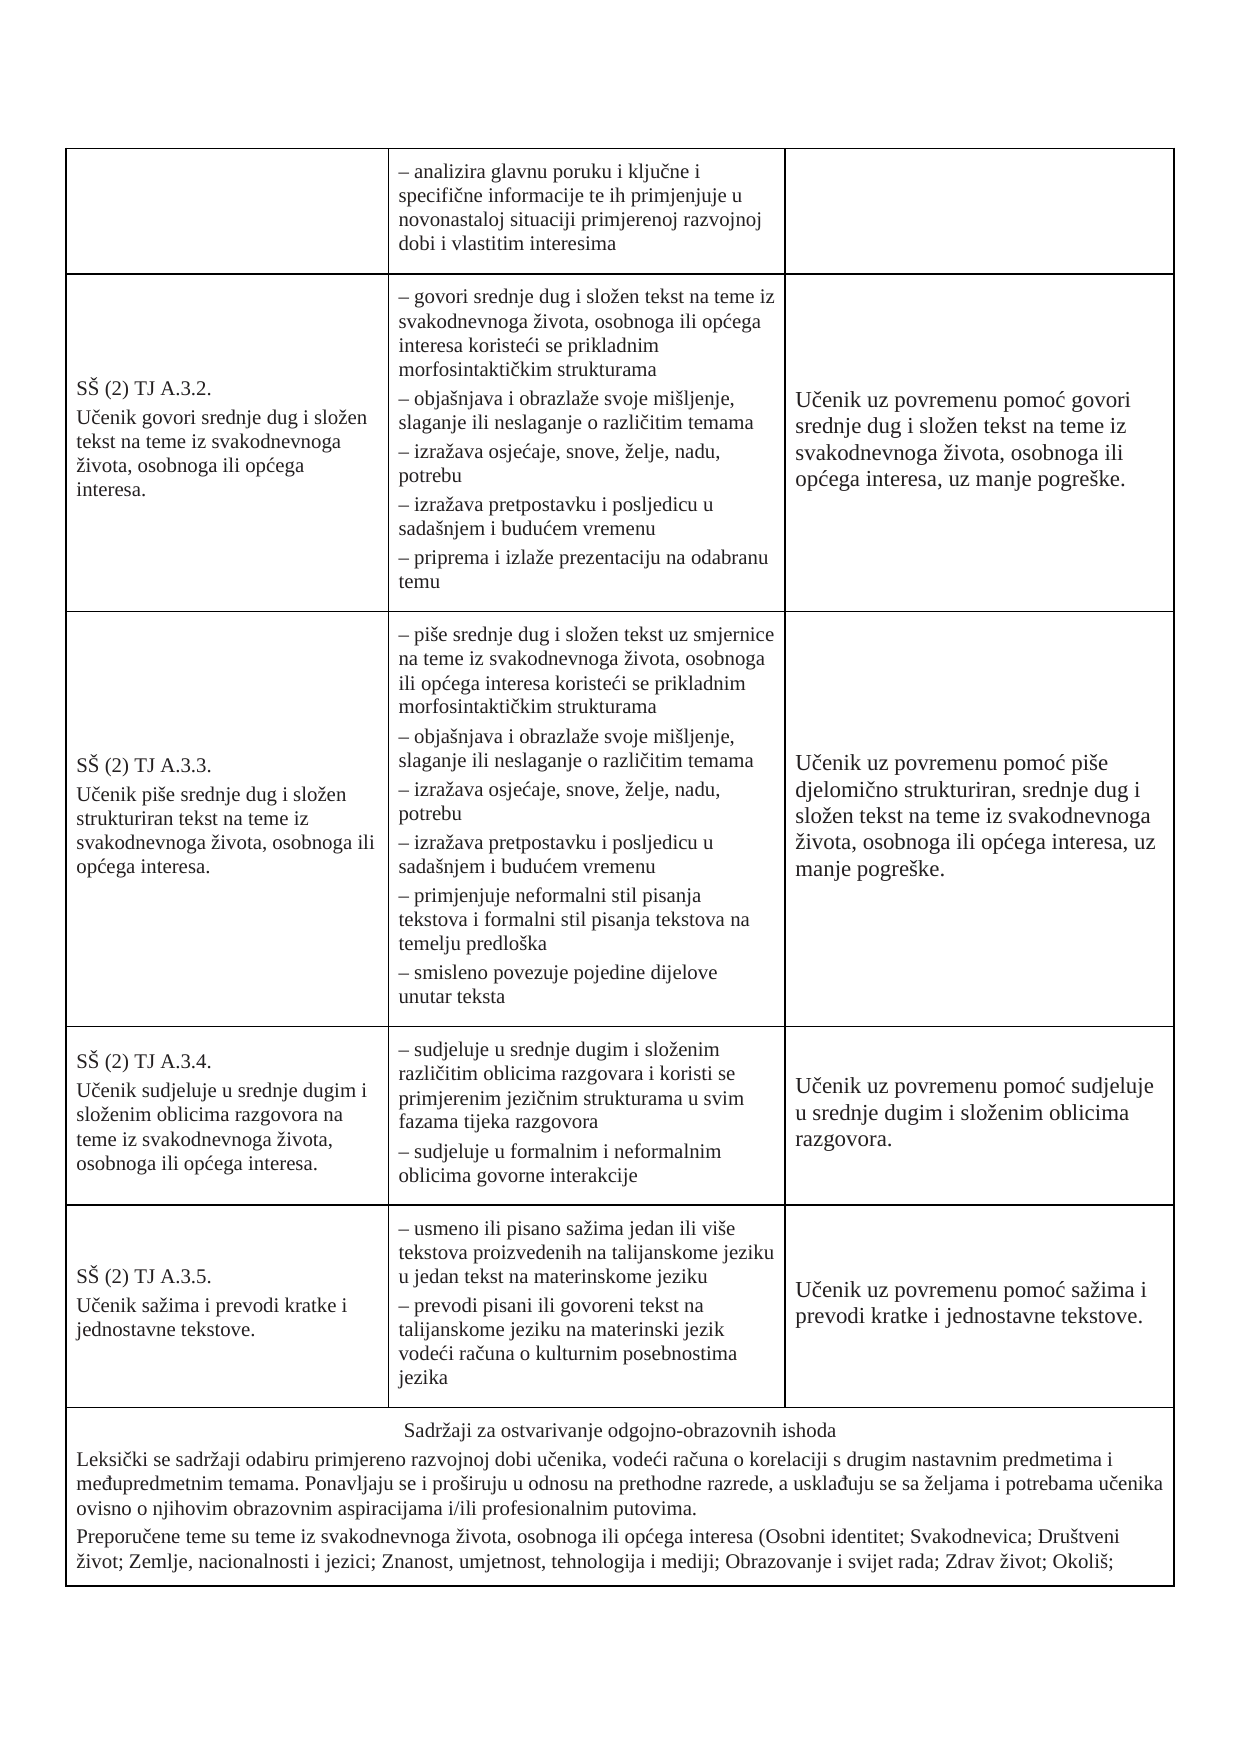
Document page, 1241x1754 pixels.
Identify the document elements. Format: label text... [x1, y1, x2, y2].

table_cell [67, 149, 388, 273]
table_cell SŠ (2) TJ A.3.4. Učenik sudjeluje u srednje dugim i složenim oblicima razgovora na teme iz svakodnevnoga života, osobnoga ili općega interesa. [67, 1027, 388, 1204]
table_cell Učenik uz povremenu pomoć piše djelomično strukturiran, srednje dug i složen tekst na teme iz svakodnevnoga života, osobnoga ili općega interesa, uz manje pogreške. [786, 612, 1173, 1026]
table_cell SŠ (2) TJ A.3.2. Učenik govori srednje dug i složen tekst na teme iz svakodnevnoga života, osobnoga ili općega interesa. [67, 275, 388, 611]
table_cell – govori srednje dug i složen tekst na teme iz svakodnevnoga života, osobnoga ili općega interesa koristeći se prikladnim morfosintaktičkim strukturama – objašnjava i obrazlaže svoje mišljenje, slaganje ili neslaganje o različitim temama – izražava osjećaje, snove, želje, nadu, potrebu – izražava pretpostavku i posljedicu u sadašnjem i budućem vremenu – priprema i izlaže prezentaciju na odabranu temu [389, 275, 784, 611]
table_cell Učenik uz povremenu pomoć govori srednje dug i složen tekst na teme iz svakodnevnoga života, osobnoga ili općega interesa, uz manje pogreške. [786, 275, 1173, 611]
table_cell Učenik uz povremenu pomoć sudjeluje u srednje dugim i složenim oblicima razgovora. [786, 1027, 1173, 1204]
table_cell – piše srednje dug i složen tekst uz smjernice na teme iz svakodnevnoga života, osobnoga ili općega interesa koristeći se prikladnim morfosintaktičkim strukturama – objašnjava i obrazlaže svoje mišljenje, slaganje ili neslaganje o različitim temama – izražava osjećaje, snove, želje, nadu, potrebu – izražava pretpostavku i posljedicu u sadašnjem i budućem vremenu – primjenjuje neformalni stil pisanja tekstova i formalni stil pisanja tekstova na temelju predloška – smisleno povezuje pojedine dijelove unutar teksta [389, 612, 784, 1026]
table_cell – sudjeluje u srednje dugim i složenim različitim oblicima razgovara i koristi se primjerenim jezičnim strukturama u svim fazama tijeka razgovora – sudjeluje u formalnim i neformalnim oblicima govorne interakcije [389, 1027, 784, 1204]
table_cell Učenik uz povremenu pomoć sažima i prevodi kratke i jednostavne tekstove. [786, 1206, 1173, 1407]
table_cell SŠ (2) TJ A.3.5. Učenik sažima i prevodi kratke i jednostavne tekstove. [67, 1206, 388, 1407]
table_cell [786, 149, 1173, 273]
table_cell – usmeno ili pisano sažima jedan ili više tekstova proizvedenih na talijanskome jeziku u jedan tekst na materinskome jeziku – prevodi pisani ili govoreni tekst na talijanskome jeziku na materinski jezik vodeći računa o kulturnim posebnostima jezika [389, 1206, 784, 1407]
table_cell SŠ (2) TJ A.3.3. Učenik piše srednje dug i složen strukturiran tekst na teme iz svakodnevnoga života, osobnoga ili općega interesa. [67, 612, 388, 1026]
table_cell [67, 1408, 1173, 1585]
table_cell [389, 149, 784, 273]
